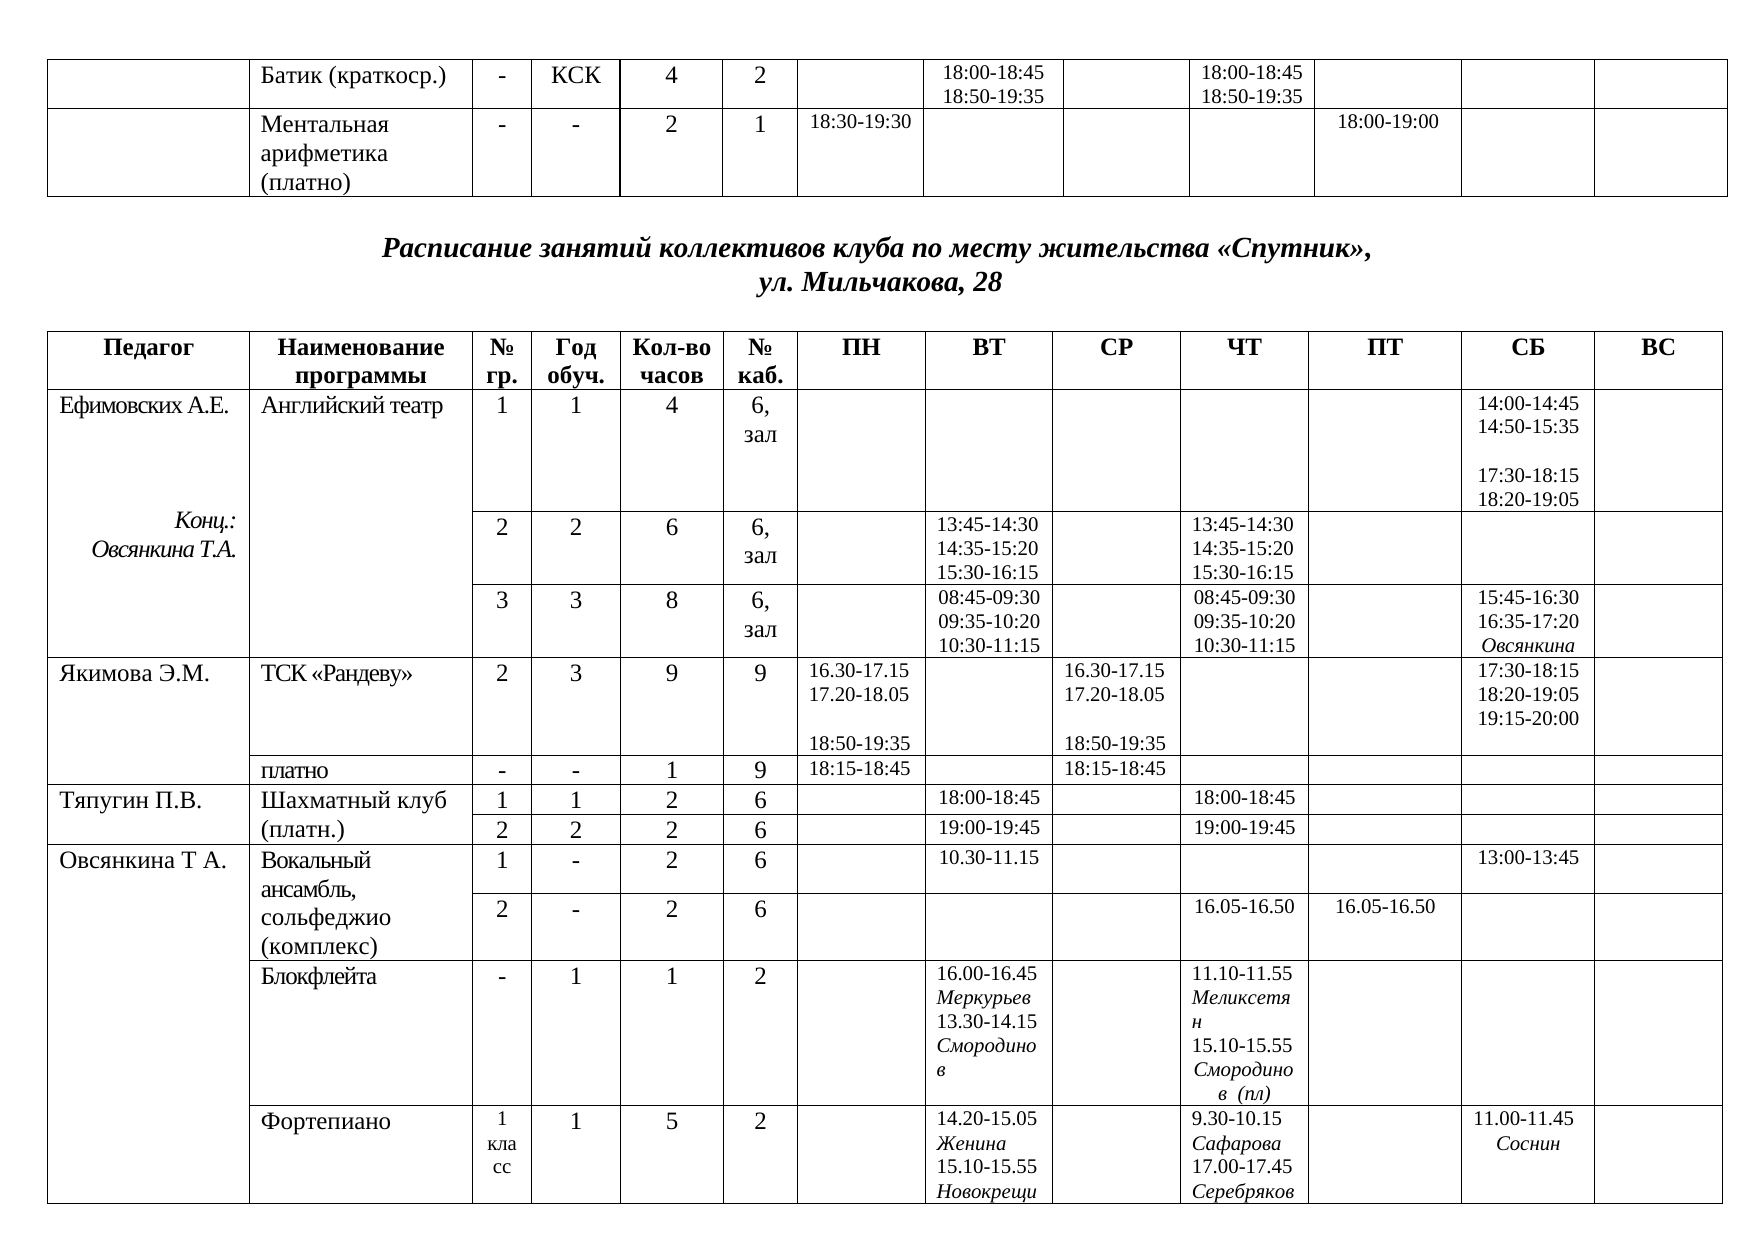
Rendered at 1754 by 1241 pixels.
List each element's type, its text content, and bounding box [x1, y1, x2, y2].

table_cell [798, 1106, 925, 1203]
table_cell [1595, 1106, 1722, 1203]
table_cell 5 [621, 1106, 723, 1203]
table_cell 3 [532, 658, 620, 754]
table_cell [926, 390, 1052, 511]
table_cell [798, 585, 925, 657]
table_cell 6 [724, 815, 797, 844]
table_cell [1595, 60, 1727, 108]
table_cell 6 [724, 845, 797, 893]
table_cell 6 [724, 894, 797, 960]
table_cell [798, 961, 925, 1105]
table_cell [1053, 1106, 1180, 1203]
table_cell 4 [621, 390, 723, 511]
table_cell 2 [621, 815, 723, 844]
table_cell 2 [473, 894, 531, 960]
table_header ЧТ [1181, 332, 1308, 389]
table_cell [926, 1106, 1052, 1203]
table_cell 10.30-11.15 [926, 845, 1052, 893]
table_cell 1 [473, 845, 531, 893]
table_cell [1315, 60, 1461, 108]
table_cell [1064, 60, 1189, 108]
table_cell - [532, 756, 620, 784]
table_cell [1053, 785, 1180, 814]
table_cell - [532, 109, 619, 196]
table_cell 13:00-13:45 [1462, 845, 1594, 893]
table_cell [1462, 785, 1594, 814]
table_cell Овсянкина Т А. [48, 845, 249, 1203]
table_cell [1595, 585, 1722, 657]
table_header ВС [1595, 332, 1722, 389]
table_cell - [532, 894, 620, 960]
table_cell - [473, 109, 531, 196]
table_cell [926, 658, 1052, 754]
table_cell 2 [473, 512, 531, 584]
table_cell 6 [621, 512, 723, 584]
table_cell Якимова Э.М. [48, 658, 249, 784]
table_cell 13:45-14:30 14:35-15:20 15:30-16:15 [1181, 512, 1308, 584]
table_cell 8 [621, 585, 723, 657]
table_cell Батик (краткоср.) [250, 60, 472, 108]
table_cell [924, 109, 1063, 196]
text ул. Мильчакова, 28 [59, 264, 1695, 297]
table_cell [48, 109, 249, 196]
table_cell [926, 894, 1052, 960]
table_cell 2 [532, 512, 620, 584]
table_cell 1 [621, 961, 723, 1105]
table_cell [1462, 60, 1594, 108]
table_cell 9 [724, 756, 797, 784]
table_cell 2 [621, 894, 723, 960]
table_cell [1190, 109, 1314, 196]
table_cell [1053, 815, 1180, 844]
table_cell 19:00-19:45 [1181, 815, 1308, 844]
table_cell [1309, 658, 1461, 754]
table_cell [1462, 109, 1594, 196]
table_cell 18:00-19:00 [1315, 109, 1461, 196]
table_header Кол-во часов [621, 332, 723, 389]
table_cell Ментальная арифметика (платно) [250, 109, 472, 196]
table_header № гр. [473, 332, 531, 389]
table_cell КСК [532, 60, 619, 108]
table_cell [798, 894, 925, 960]
table_cell 1 [473, 785, 531, 814]
table_cell 6, зал [724, 512, 797, 584]
table_cell [798, 512, 925, 584]
table_cell [926, 756, 1052, 784]
table_header Год обуч. [532, 332, 620, 389]
table_cell [1309, 845, 1461, 893]
table_cell - [473, 756, 531, 784]
table_cell [1064, 109, 1189, 196]
table_cell [1595, 961, 1722, 1105]
table_cell 11.00-11.45 Соснин [1462, 1106, 1594, 1203]
table_cell [1462, 961, 1594, 1105]
table_cell 16.30-17.15 17.20-18.05 18:50-19:35 [798, 658, 925, 754]
table_cell 18:00-18:45 [1181, 785, 1308, 814]
table_cell 19:00-19:45 [926, 815, 1052, 844]
table_cell 08:45-09:30 09:35-10:20 10:30-11:15 [1181, 585, 1308, 657]
table_cell [798, 785, 925, 814]
table_cell [798, 815, 925, 844]
table_cell [1309, 815, 1461, 844]
table_cell Фортепиано [250, 1106, 472, 1203]
table_header Наименование программы [250, 332, 472, 389]
table_cell [1595, 658, 1722, 754]
table_header ВТ [926, 332, 1052, 389]
table_cell [798, 390, 925, 511]
table_cell Шахматный клуб (платн.) [250, 785, 472, 844]
table_cell 1 [621, 756, 723, 784]
table_header СБ [1462, 332, 1594, 389]
table_cell 6 [724, 785, 797, 814]
table_cell 2 [532, 815, 620, 844]
table_cell 1 [532, 961, 620, 1105]
table_cell 2 [621, 845, 723, 893]
table_cell 11.10-11.55 Меликсетян 15.10-15.55 Смородинов (пл) [1181, 961, 1308, 1105]
table_cell [1053, 585, 1180, 657]
table_cell [1309, 785, 1461, 814]
table_cell Вокальный ансамбль, сольфеджио (комплекс) [250, 845, 472, 960]
table_cell 3 [473, 585, 531, 657]
text Расписание занятий коллективов клуба по месту жительства «Спутник», [59, 230, 1695, 264]
table_cell - [532, 845, 620, 893]
table_cell 2 [621, 109, 722, 196]
table_cell [1595, 845, 1722, 893]
table_header № каб. [724, 332, 797, 389]
table_cell 08:45-09:30 09:35-10:20 10:30-11:15 [926, 585, 1052, 657]
table_cell 2 [473, 815, 531, 844]
table_cell [798, 845, 925, 893]
table_cell [1309, 1106, 1461, 1203]
table_cell [1181, 756, 1308, 784]
table_cell 18:00-18:45 18:50-19:35 [1190, 60, 1314, 108]
table_cell 9 [724, 658, 797, 754]
table_cell ТСК «Рандеву» [250, 658, 472, 754]
table_cell 13:45-14:30 14:35-15:20 15:30-16:15 [926, 512, 1052, 584]
table_cell 14:00-14:45 14:50-15:35 17:30-18:15 18:20-19:05 [1462, 390, 1594, 511]
table_cell 16.30-17.15 17.20-18.05 18:50-19:35 [1053, 658, 1180, 754]
table_header СР [1053, 332, 1180, 389]
table_cell [1595, 756, 1722, 784]
table_cell 17:30-18:15 18:20-19:05 19:15-20:00 [1462, 658, 1594, 754]
table_cell [1595, 894, 1722, 960]
table_cell 3 [532, 585, 620, 657]
table_cell [1181, 845, 1308, 893]
table_cell 1 класс [473, 1106, 531, 1203]
table_cell [1053, 390, 1180, 511]
table_cell [1595, 109, 1727, 196]
table_cell [798, 60, 923, 108]
table_cell [1595, 815, 1722, 844]
table_cell [1462, 756, 1594, 784]
table_cell 18:15-18:45 [798, 756, 925, 784]
table_cell 6, зал [724, 585, 797, 657]
table_cell 16.05-16.50 [1309, 894, 1461, 960]
table_header Педагог [48, 332, 249, 389]
table_cell [1462, 815, 1594, 844]
table_cell 16.00-16.45 Меркурьев 13.30-14.15 Смородинов [926, 961, 1052, 1105]
table_cell [1053, 845, 1180, 893]
table_cell 1 [532, 785, 620, 814]
table_cell [1309, 756, 1461, 784]
table_cell 2 [724, 1106, 797, 1203]
table_cell - [473, 961, 531, 1105]
table_cell [1309, 390, 1461, 511]
table_cell [1595, 512, 1722, 584]
table_cell 1 [473, 390, 531, 511]
table_cell 18:00-18:45 [926, 785, 1052, 814]
table_cell - [473, 60, 531, 108]
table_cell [1181, 1106, 1308, 1203]
table_cell 1 [532, 390, 620, 511]
table_cell [1595, 390, 1722, 511]
table_cell 18:30-19:30 [798, 109, 923, 196]
table_cell [1309, 512, 1461, 584]
table_cell [1053, 961, 1180, 1105]
table_cell [1309, 585, 1461, 657]
table_cell 6, зал [724, 390, 797, 511]
table_header ПН [798, 332, 925, 389]
table_cell 18:15-18:45 [1053, 756, 1180, 784]
table_cell Тяпугин П.В. [48, 785, 249, 844]
table_cell Английский театр [250, 390, 472, 657]
table_cell 2 [621, 785, 723, 814]
table_cell 4 [621, 60, 722, 108]
table_cell 18:00-18:45 18:50-19:35 [924, 60, 1063, 108]
table_cell [1053, 894, 1180, 960]
table_cell [1595, 785, 1722, 814]
table_cell [1181, 658, 1308, 754]
table_cell [1462, 894, 1594, 960]
table_cell 9 [621, 658, 723, 754]
table_cell 2 [473, 658, 531, 754]
table_cell 2 [724, 961, 797, 1105]
table_cell [1462, 512, 1594, 584]
table_cell [1309, 961, 1461, 1105]
table_header ПТ [1309, 332, 1461, 389]
table_cell 2 [723, 60, 797, 108]
table_cell [1181, 390, 1308, 511]
table_cell Блокфлейта [250, 961, 472, 1105]
table_cell Ефимовских А.Е. Конц.: Овсянкина Т.А. [48, 390, 249, 657]
table_cell 15:45-16:30 16:35-17:20 Овсянкина [1462, 585, 1594, 657]
table_cell 1 [532, 1106, 620, 1203]
table_cell 1 [723, 109, 797, 196]
table_cell [1053, 512, 1180, 584]
table_cell 16.05-16.50 [1181, 894, 1308, 960]
